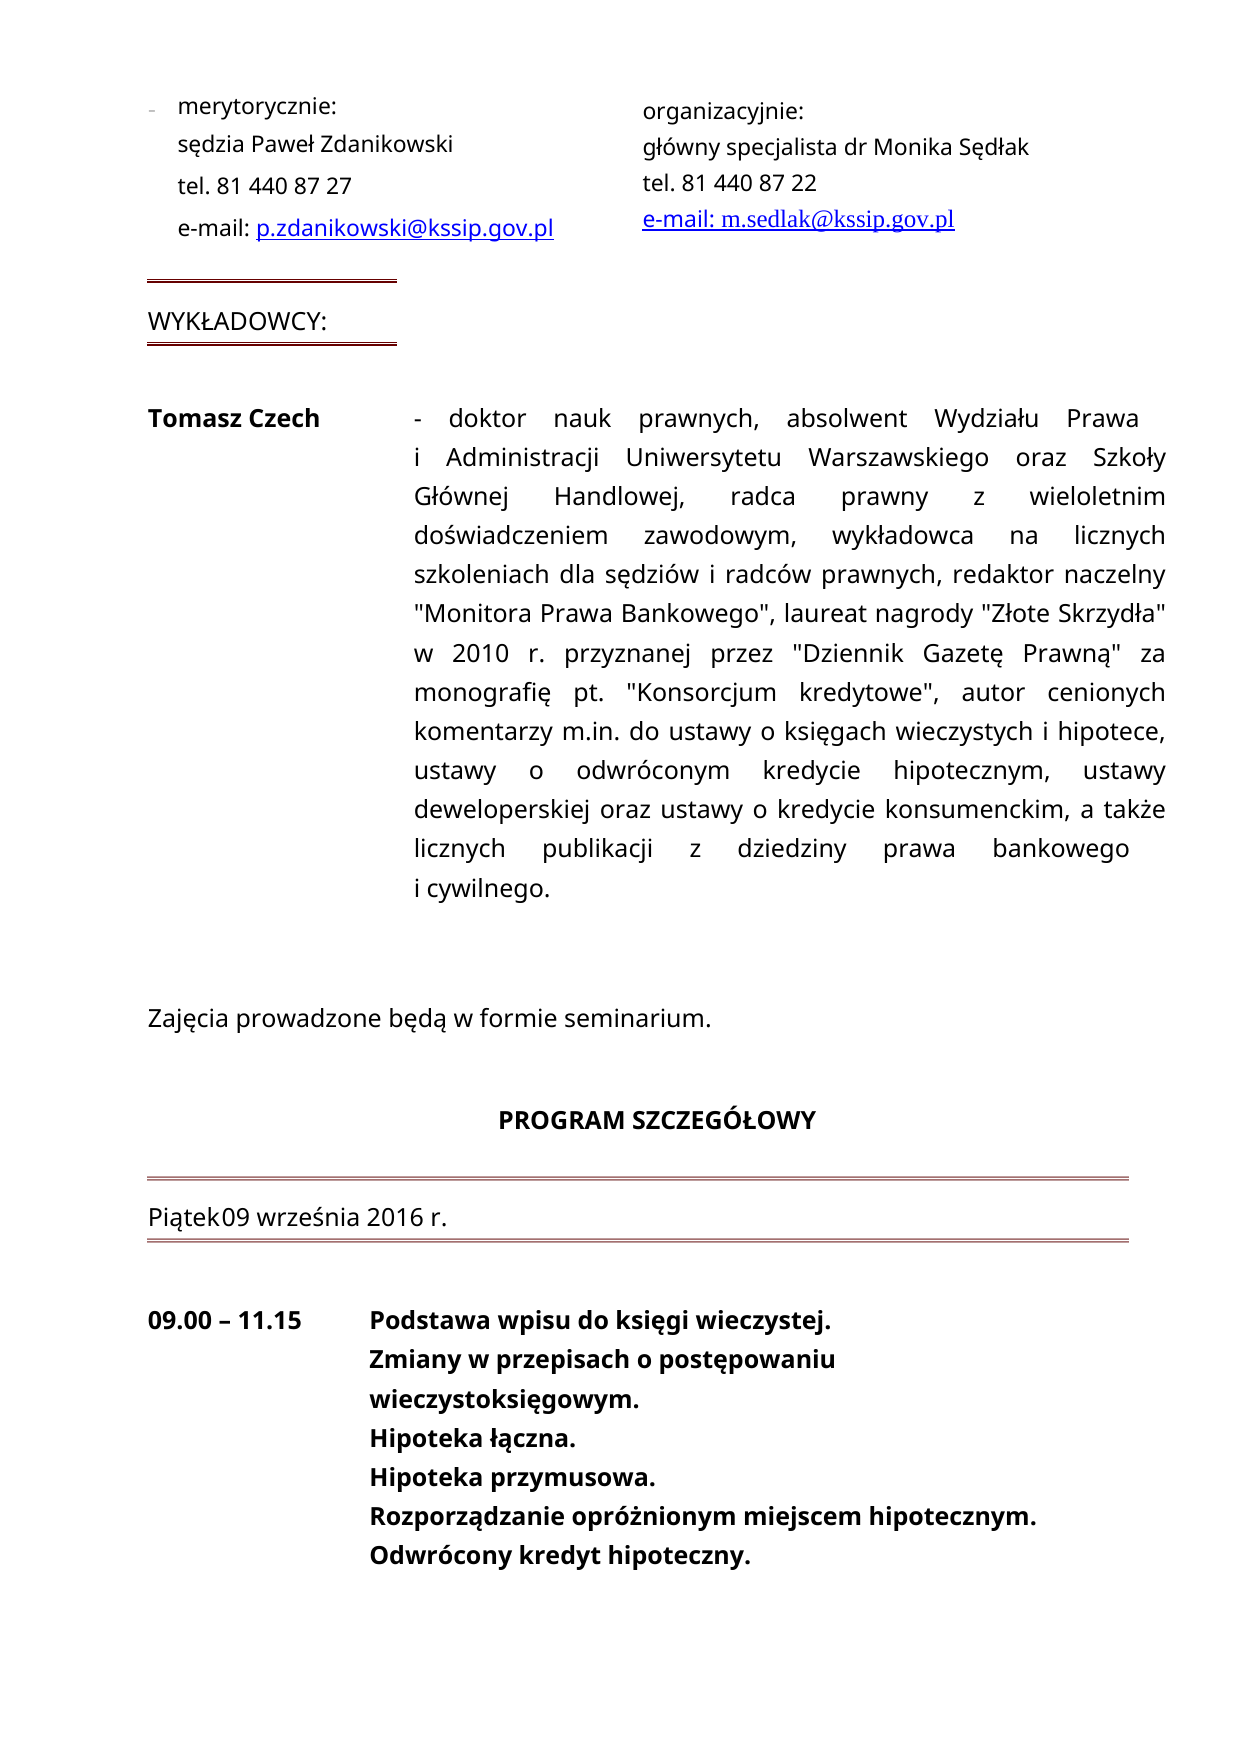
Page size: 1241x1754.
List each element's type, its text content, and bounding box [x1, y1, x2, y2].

picture [147, 337, 397, 350]
text Piątek 09 września 2016 r. [148, 1200, 1167, 1234]
text WYKŁADOWCY: [148, 303, 443, 337]
picture [147, 1233, 1129, 1247]
text sędzia Paweł Zdanikowski [177, 128, 583, 159]
text Odwrócony kredyt hipoteczny. [148, 1538, 1093, 1572]
text Tomasz Czech - doktor nauk prawnych, absolwent Wydziału Prawa i Administracji Uniwersytetu Warszawskiego oraz Szkoły Głównej Handlowej, radca prawny z wieloletnim doświadczeniem zawodowym, wykładowca na licznych szkoleniach dla sędziów i radców prawnych, redaktor naczelny "Monitora Prawa Bankowego", laureat nagrody "Złote Skrzydła" w 2010 r. przyznanej przez "Dziennik Gazetę Prawną" za monografię pt. "Konsorcjum kredytowe", autor cenionych komentarzy m.in. do ustawy o księgach wieczystych i hipotece, ustawy o odwróconym kredycie hipotecznym, ustawy deweloperskiej oraz ustawy o kredycie konsumenckim, a także licznych publikacji z dziedziny prawa bankowego i cywilnego. [148, 400, 1167, 904]
list główny specjalista dr Monika Sędłak [642, 131, 1093, 162]
picture [147, 274, 397, 287]
text Rozporządzanie opróżnionym miejscem hipotecznym. [148, 1499, 1093, 1533]
text tel. 81 440 87 27 [177, 170, 583, 201]
text Hipoteka łączna. [148, 1421, 1093, 1454]
list e-mail: m.sedlak@kssip.gov.pl [642, 203, 1093, 234]
text 09.00 – 11.15 Podstawa wpisu do księgi wieczystej. [148, 1303, 1093, 1337]
text Zmiany w przepisach o postępowaniu wieczystoksięgowym. [148, 1342, 1093, 1415]
list organizacyjnie: [642, 95, 1093, 126]
text e-mail: p.zdanikowski@kssip.gov.pl [177, 212, 583, 243]
text PROGRAM SZCZEGÓŁOWY [148, 1103, 1167, 1137]
text Hipoteka przymusowa. [148, 1460, 1093, 1494]
list tel. 81 440 87 22 [642, 167, 1093, 198]
text Zajęcia prowadzone będą w formie seminarium. [148, 1001, 1093, 1035]
picture [147, 1171, 1129, 1185]
list merytorycznie: [148, 90, 583, 122]
